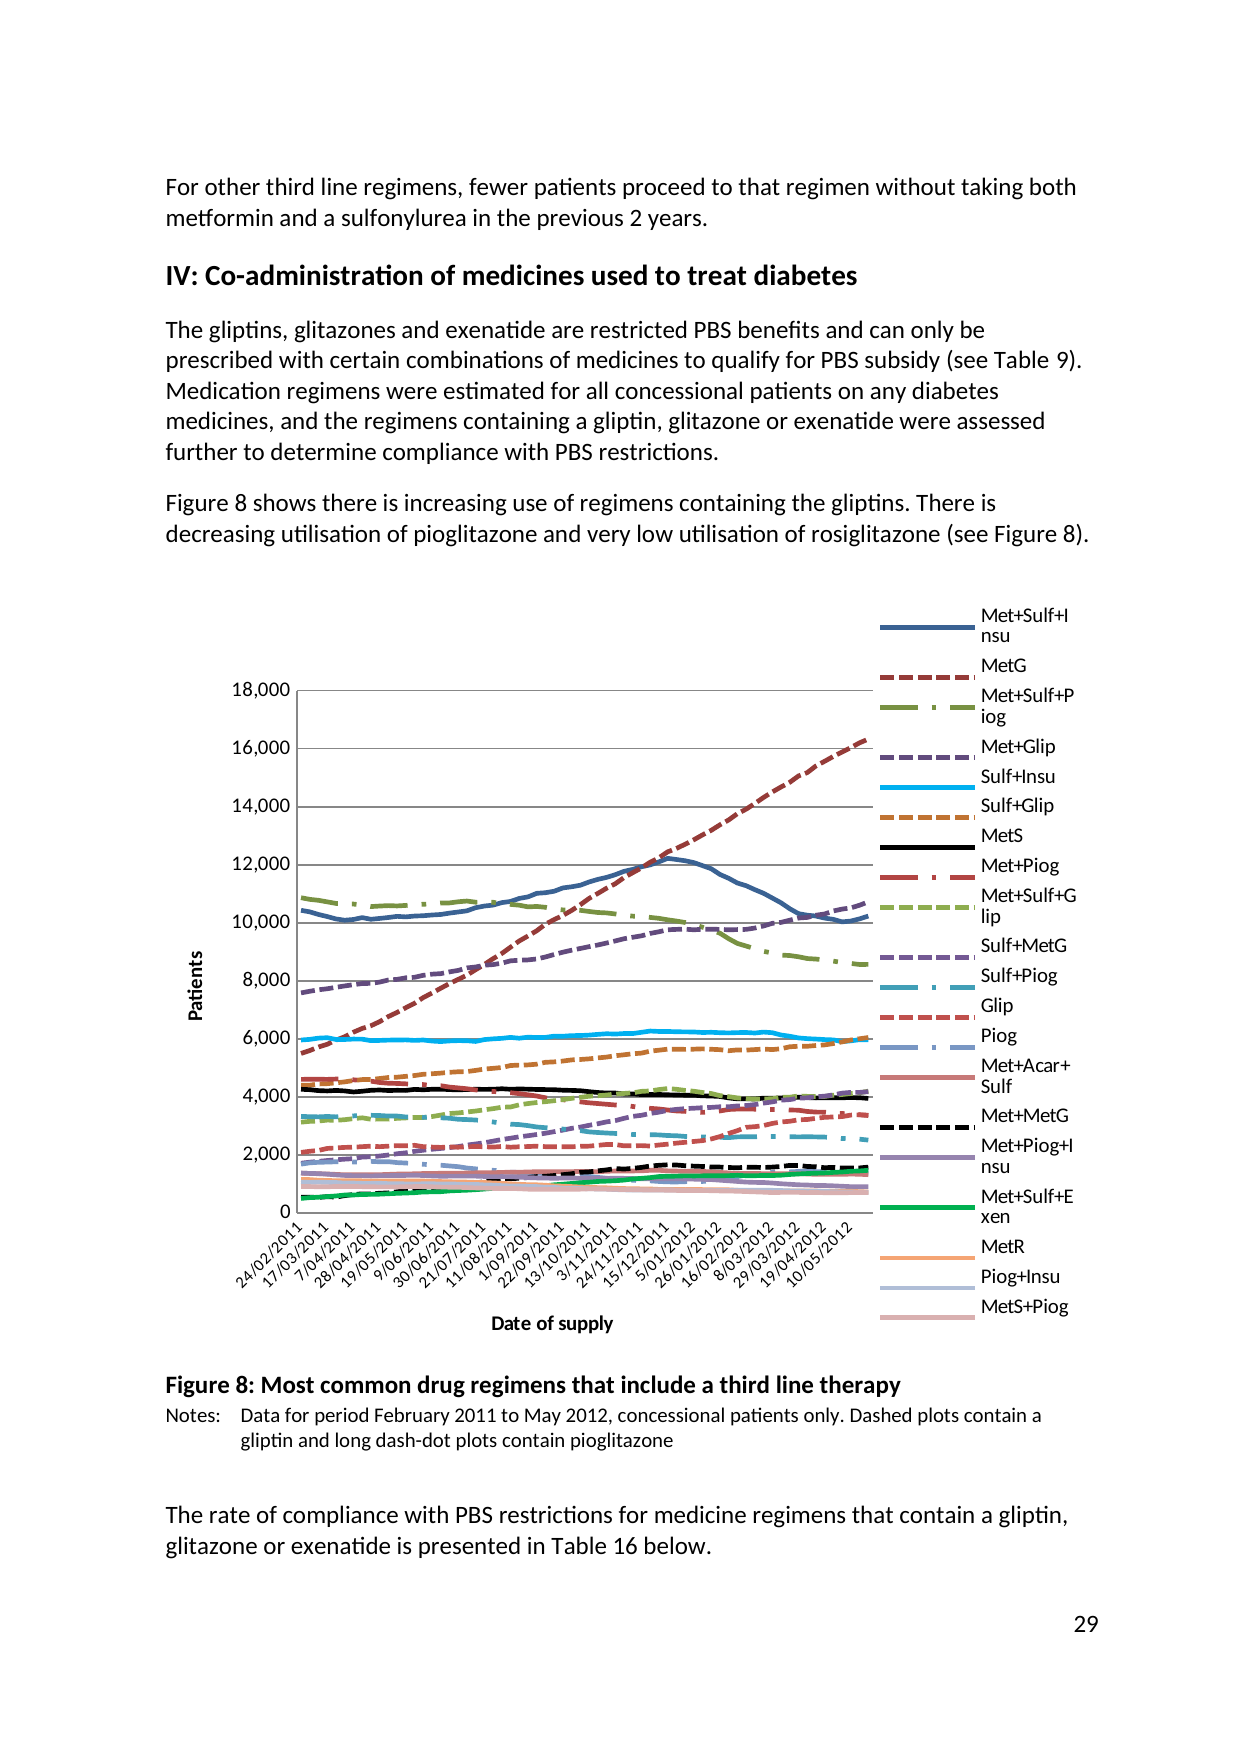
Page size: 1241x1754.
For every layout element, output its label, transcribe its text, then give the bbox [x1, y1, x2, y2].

text Figure 8 shows there is increasing use of regimens containing the gliptins. There is decreasing utilisation of pioglitazone and very low utilisation of rosiglitazone (see Figure 8). [165, 487, 1098, 548]
title Figure 8: Most common drug regimens that include a third line therapy [165, 1369, 1098, 1400]
text Notes: Data for period February 2011 to May 2012, concessional patients only. Dashed plots contain a gliptin and long dash-dot plots contain pioglitazone [165, 1402, 1098, 1478]
text The gliptins, glitazones and exenatide are restricted PBS benefits and can only be prescribed with certain combinations of medicines to qualify for PBS subsidy (see Table 9). Medication regimens were estimated for all concessional patients on any diabetes medicines, and the regimens containing a gliptin, glitazone or exenatide were assessed further to determine compliance with PBS restrictions. [165, 314, 1098, 466]
text The rate of compliance with PBS restrictions for medicine regimens that contain a gliptin, glitazone or exenatide is presented in Table 16 below. [165, 1499, 1098, 1560]
subtitle IV: Co-administration of medicines used to treat diabetes [165, 257, 1098, 293]
text For other third line regimens, fewer patients proceed to that regimen without taking both metformin and a sulfonylurea in the previous 2 years. [165, 171, 1098, 232]
